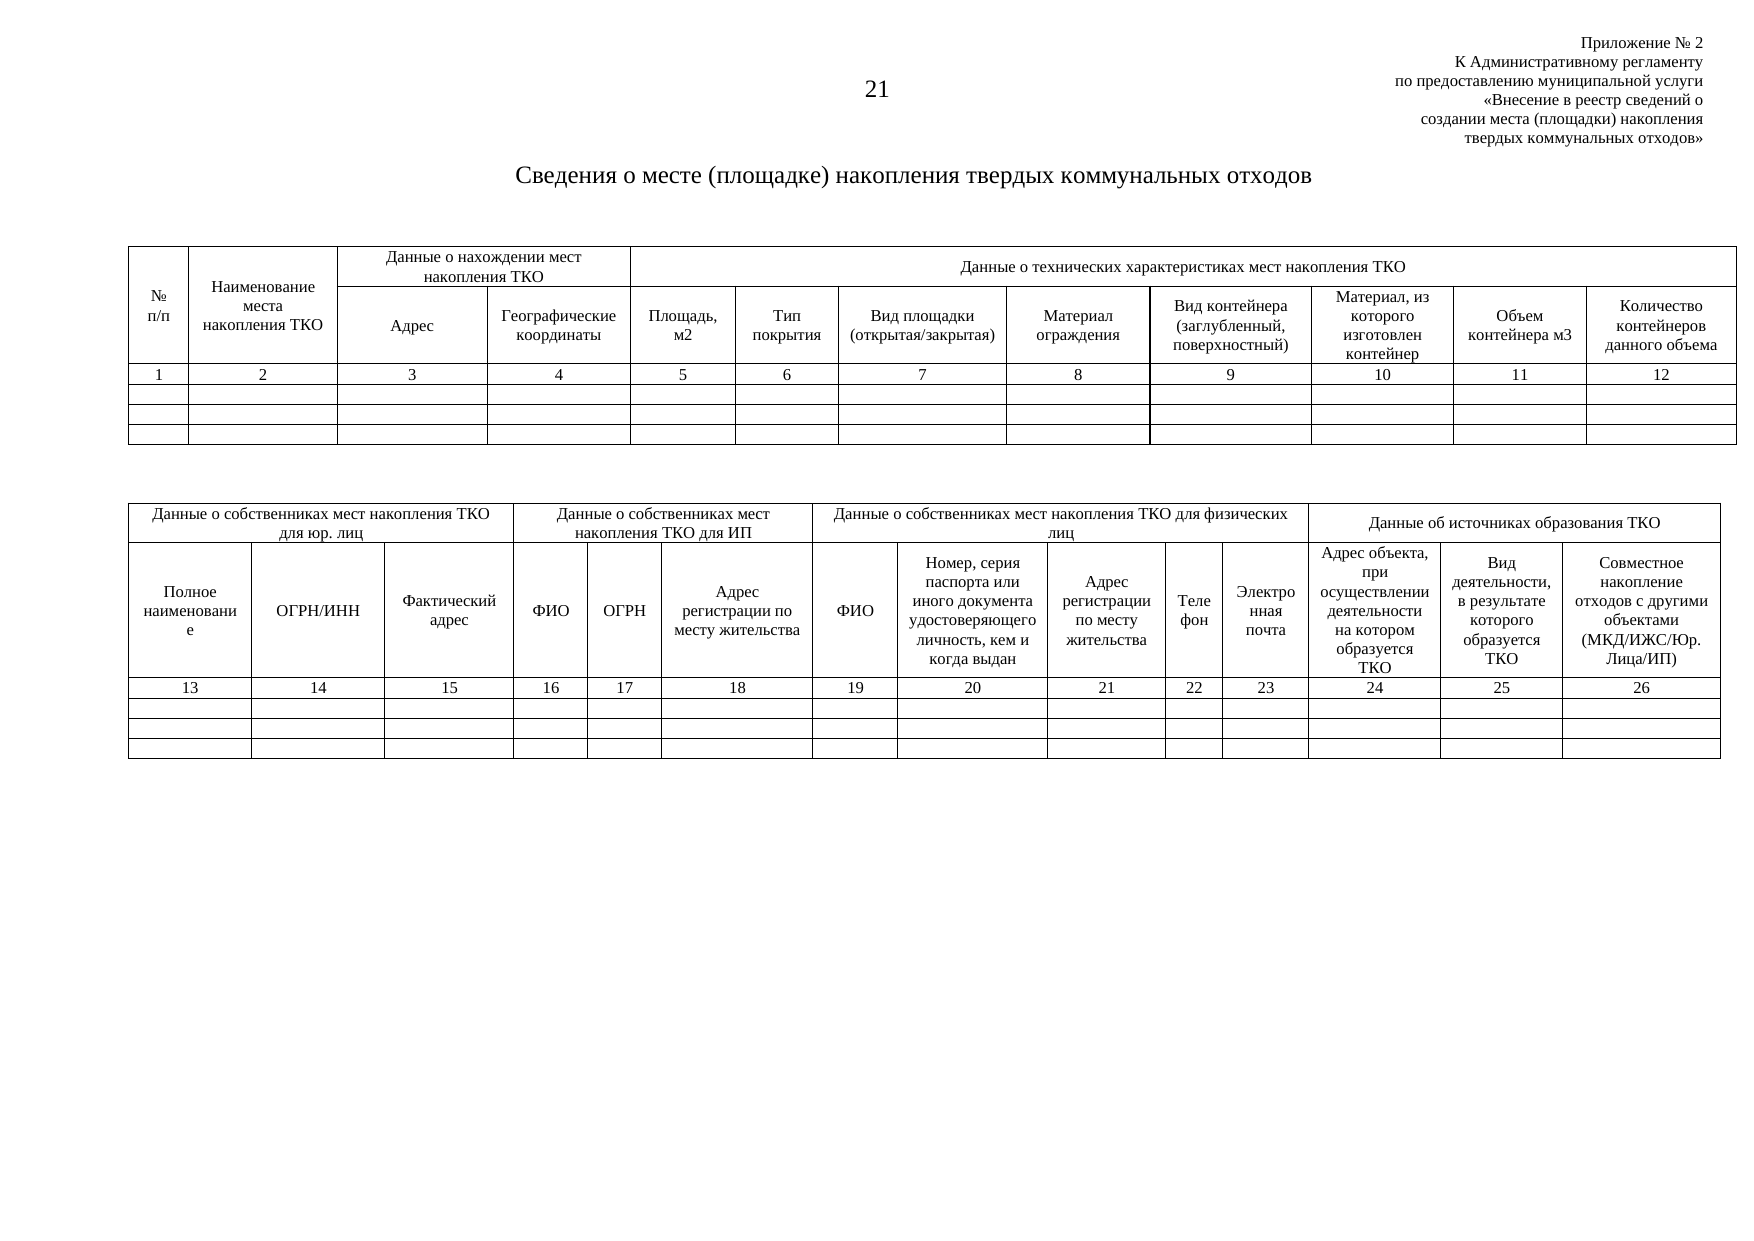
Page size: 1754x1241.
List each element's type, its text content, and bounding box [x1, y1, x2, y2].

table_cell [1007, 405, 1149, 424]
table_cell ОГРН [588, 543, 661, 677]
table_cell [631, 405, 735, 424]
table_cell [338, 385, 487, 404]
table_cell 4 [488, 364, 630, 383]
table_cell [252, 739, 384, 758]
table_cell [588, 719, 661, 738]
table_cell [488, 385, 630, 404]
table_cell [1223, 719, 1308, 738]
table_cell ФИО [813, 543, 897, 677]
table_cell [338, 425, 487, 444]
table_cell [1309, 719, 1440, 738]
table_cell 22 [1166, 678, 1222, 697]
table_cell 5 [631, 364, 735, 383]
table_cell 16 [514, 678, 587, 697]
table_cell [1166, 739, 1222, 758]
table_cell 8 [1007, 364, 1149, 383]
table_cell ФИО [514, 543, 587, 677]
table_cell Адрес регистрации по месту жительства [662, 543, 812, 677]
table_cell [1563, 699, 1720, 718]
table_cell [514, 739, 587, 758]
table_cell [1312, 425, 1453, 444]
table_cell [631, 425, 735, 444]
table_cell 19 [813, 678, 897, 697]
table_cell [1441, 699, 1562, 718]
table_header Данные о нахождении мест накопления ТКО [338, 247, 630, 286]
table_header Данные о технических характеристиках мест накопления ТКО [631, 247, 1736, 286]
table_cell Электронная почта [1223, 543, 1308, 677]
table_cell Объем контейнера м3 [1454, 287, 1586, 363]
table_cell [1309, 699, 1440, 718]
table_cell [385, 719, 513, 738]
table_cell [1312, 405, 1453, 424]
table_cell [514, 719, 587, 738]
text Сведения о месте (площадке) накопления твердых коммунальных отходов [118, 160, 1636, 189]
table_cell [1166, 719, 1222, 738]
table_cell [514, 699, 587, 718]
table_header № п/п [129, 247, 188, 363]
table_cell 17 [588, 678, 661, 697]
table_header Данные о собственниках мест накопления ТКО для физических лиц [813, 504, 1308, 542]
table_cell [662, 699, 812, 718]
table_cell 14 [252, 678, 384, 697]
table_cell 1 [129, 364, 188, 383]
table_cell [129, 739, 251, 758]
table_cell 18 [662, 678, 812, 697]
table_cell [736, 425, 838, 444]
table_cell Фактический адрес [385, 543, 513, 677]
table_header Данные о собственниках мест накопления ТКО для ИП [514, 504, 812, 542]
table_cell [898, 699, 1047, 718]
table_cell 13 [129, 678, 251, 697]
table_cell [1223, 699, 1308, 718]
table_cell 15 [385, 678, 513, 697]
table_header Наименование места накопления ТКО [189, 247, 337, 363]
table_cell 9 [1151, 364, 1311, 383]
table_cell [662, 719, 812, 738]
table_cell Адрес регистрации по месту жительства [1048, 543, 1165, 677]
table_cell 6 [736, 364, 838, 383]
table_cell [385, 699, 513, 718]
table_cell 3 [338, 364, 487, 383]
table_cell [1048, 699, 1165, 718]
table_cell [839, 405, 1006, 424]
table_cell Количество контейнеров данного объема [1587, 287, 1736, 363]
table_cell 12 [1587, 364, 1736, 383]
table_cell Вид площадки (открытая/закрытая) [839, 287, 1006, 363]
table_cell Адрес объекта, при осуществлении деятельности на котором образуется ТКО [1309, 543, 1440, 677]
table_cell 26 [1563, 678, 1720, 697]
table_cell [1587, 385, 1736, 404]
table_cell [488, 405, 630, 424]
table_cell Вид контейнера (заглубленный, поверхностный) [1151, 287, 1311, 363]
table_cell Географические координаты [488, 287, 630, 363]
table_cell [1454, 385, 1586, 404]
table_cell 23 [1223, 678, 1308, 697]
table_cell [588, 699, 661, 718]
table_cell [129, 425, 188, 444]
table_cell 24 [1309, 678, 1440, 697]
table_cell 10 [1312, 364, 1453, 383]
table_cell [338, 405, 487, 424]
table_cell [813, 719, 897, 738]
table_cell Номер, серия паспорта или иного документа удостоверяющего личность, кем и когда выдан [898, 543, 1047, 677]
table_cell [1309, 739, 1440, 758]
table_cell Площадь, м2 [631, 287, 735, 363]
table_cell 25 [1441, 678, 1562, 697]
table_cell ОГРН/ИНН [252, 543, 384, 677]
table_cell [631, 385, 735, 404]
table_cell [1048, 739, 1165, 758]
table_cell [1563, 719, 1720, 738]
table_cell [813, 699, 897, 718]
table_header Данные об источниках образования ТКО [1309, 504, 1720, 542]
table_cell [736, 385, 838, 404]
table_cell [839, 385, 1006, 404]
table_cell [813, 739, 897, 758]
table_cell [736, 405, 838, 424]
table_cell [662, 739, 812, 758]
table_cell 21 [1048, 678, 1165, 697]
table_cell [1454, 425, 1586, 444]
table_cell [898, 719, 1047, 738]
table_cell [1587, 405, 1736, 424]
table_cell [189, 425, 337, 444]
table_header Данные о собственниках мест накопления ТКО для юр. лиц [129, 504, 513, 542]
table_cell [1454, 405, 1586, 424]
table_cell [1312, 385, 1453, 404]
table_cell [839, 425, 1006, 444]
table_cell [1587, 425, 1736, 444]
table_cell [189, 405, 337, 424]
table_cell [588, 739, 661, 758]
table_cell [1441, 739, 1562, 758]
table_cell [1007, 425, 1149, 444]
table_cell Тип покрытия [736, 287, 838, 363]
table_cell 11 [1454, 364, 1586, 383]
table_cell 2 [189, 364, 337, 383]
table_cell [129, 699, 251, 718]
table_cell [252, 699, 384, 718]
table_cell 20 [898, 678, 1047, 697]
table_cell [129, 405, 188, 424]
table_cell [488, 425, 630, 444]
table_cell [1151, 405, 1311, 424]
table_cell 7 [839, 364, 1006, 383]
table_cell [1223, 739, 1308, 758]
table_cell Адрес [338, 287, 487, 363]
table_cell [1166, 699, 1222, 718]
table_cell Телефон [1166, 543, 1222, 677]
table_cell [129, 719, 251, 738]
table_cell [1048, 719, 1165, 738]
table_cell Совместное накопление отходов с другими объектами (МКД/ИЖС/Юр. Лица/ИП) [1563, 543, 1720, 677]
table_cell Вид деятельности, в результате которого образуется ТКО [1441, 543, 1562, 677]
table_cell Полное наименование [129, 543, 251, 677]
table_cell [1151, 425, 1311, 444]
table_cell Материал, из которого изготовлен контейнер [1312, 287, 1453, 363]
table_cell [1151, 385, 1311, 404]
table_cell [385, 739, 513, 758]
table_cell [1563, 739, 1720, 758]
table_cell [189, 385, 337, 404]
table_cell [1441, 719, 1562, 738]
table_cell [129, 385, 188, 404]
table_cell [252, 719, 384, 738]
table_cell [898, 739, 1047, 758]
table_cell Материал ограждения [1007, 287, 1149, 363]
table_cell [1007, 385, 1149, 404]
